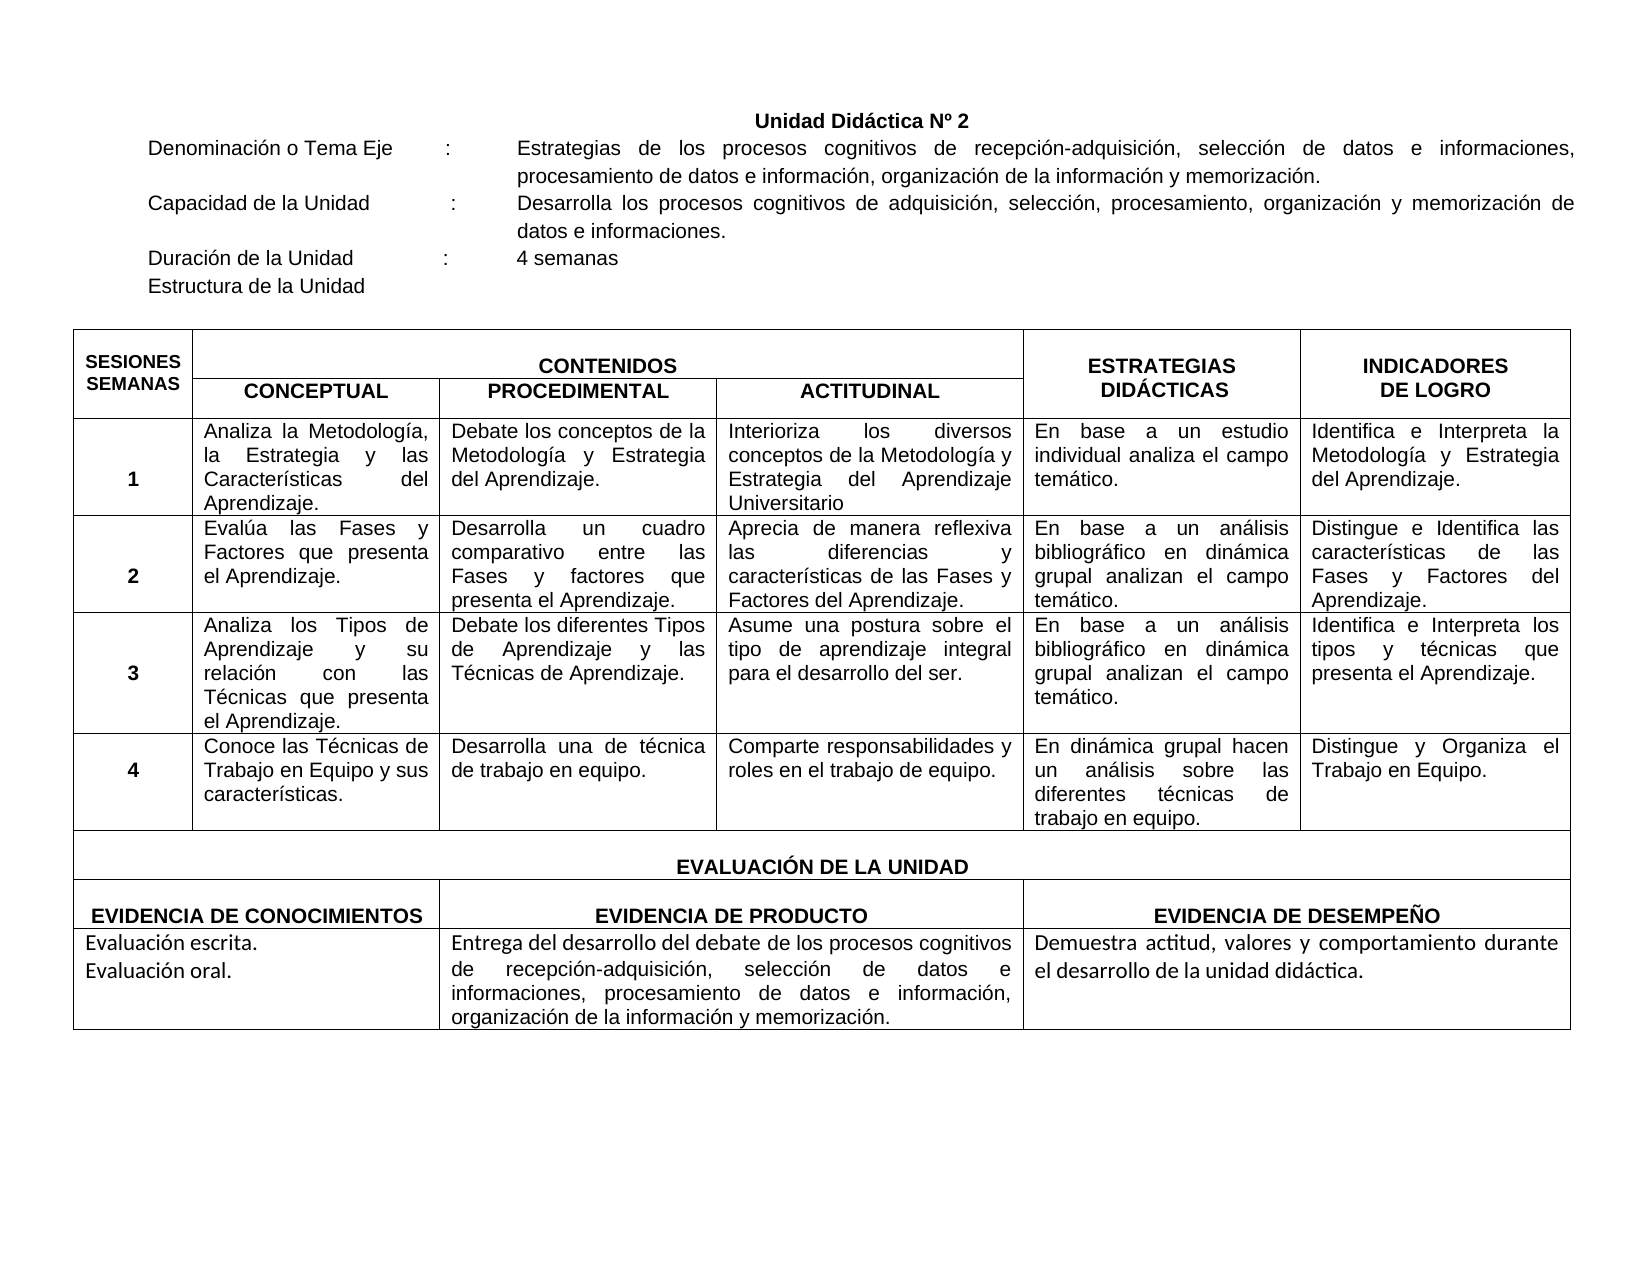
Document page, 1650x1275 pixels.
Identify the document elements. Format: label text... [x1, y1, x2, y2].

table_cell Desarrolla un cuadro comparativo entre las Fases y factores que presenta el Aprendizaje. [440, 516, 716, 612]
table_cell Demuestra actitud, valores y comportamiento durante el desarrollo de la unidad didáctica. [1024, 929, 1570, 1028]
table_cell Interioriza los diversos conceptos de la Metodología y Estrategia del Aprendizaje Universitario [717, 419, 1023, 515]
table_cell 4 [74, 734, 192, 829]
text Denominación o Tema Eje : Estrategias de los procesos cognitivos de recepción-adquisición, selección de datos e informaciones, procesamiento de datos e información, organización de la información y memorización. [148, 136, 1576, 188]
text Capacidad de la Unidad : Desarrolla los procesos cognitivos de adquisición, selección, procesamiento, organización y memorización de datos e informaciones. [148, 191, 1576, 243]
table_cell 2 [74, 516, 192, 612]
table_header ESTRATEGIAS DIDÁCTICAS [1024, 330, 1300, 418]
table_cell Analiza la Metodología, la Estrategia y las Características del Aprendizaje. [193, 419, 439, 515]
table_cell Identifica e Interpreta los tipos y técnicas que presenta el Aprendizaje. [1301, 613, 1570, 733]
table_cell 1 [74, 419, 192, 515]
table_cell En base a un análisis bibliográfico en dinámica grupal analizan el campo temático. [1024, 613, 1300, 733]
table_cell Evalúa las Fases y Factores que presenta el Aprendizaje. [193, 516, 439, 612]
table_cell EVIDENCIA DE CONOCIMIENTOS [74, 880, 439, 927]
table_cell Identifica e Interpreta la Metodología y Estrategia del Aprendizaje. [1301, 419, 1570, 515]
table_cell Analiza los Tipos de Aprendizaje y su relación con las Técnicas que presenta el Aprendizaje. [193, 613, 439, 733]
table_cell En base a un estudio individual analiza el campo temático. [1024, 419, 1300, 515]
table_cell Evaluación escrita. Evaluación oral. [74, 929, 439, 1028]
table_cell Distingue y Organiza el Trabajo en Equipo. [1301, 734, 1570, 829]
table_header CONTENIDOS [193, 330, 1023, 378]
table_cell En dinámica grupal hacen un análisis sobre las diferentes técnicas de trabajo en equipo. [1024, 734, 1300, 829]
table_cell Comparte responsabilidades y roles en el trabajo de equipo. [717, 734, 1023, 829]
table_cell 3 [74, 613, 192, 733]
table_cell ACTITUDINAL [717, 379, 1023, 418]
table_cell Debate los conceptos de la Metodología y Estrategia del Aprendizaje. [440, 419, 716, 515]
table_cell PROCEDIMENTAL [440, 379, 716, 418]
table_cell Desarrolla una de técnica de trabajo en equipo. [440, 734, 716, 829]
table_cell Entrega del desarrollo del debate de los procesos cognitivos de recepción-adquisición, selección de datos e informaciones, procesamiento de datos e información, organización de la información y memorización. [440, 929, 1023, 1028]
table_header INDICADORES DE LOGRO [1301, 330, 1570, 418]
table_cell CONCEPTUAL [193, 379, 439, 418]
table_cell Conoce las Técnicas de Trabajo en Equipo y sus características. [193, 734, 439, 829]
text Unidad Didáctica Nº 2 [148, 109, 1576, 133]
table_cell Aprecia de manera reflexiva las diferencias y características de las Fases y Factores del Aprendizaje. [717, 516, 1023, 612]
text Duración de la Unidad : 4 semanas [148, 246, 1576, 270]
table_cell EVALUACIÓN DE LA UNIDAD [74, 831, 1570, 878]
table_cell EVIDENCIA DE PRODUCTO [440, 880, 1023, 927]
table_cell Debate los diferentes Tipos de Aprendizaje y las Técnicas de Aprendizaje. [440, 613, 716, 733]
table_cell En base a un análisis bibliográfico en dinámica grupal analizan el campo temático. [1024, 516, 1300, 612]
table_cell EVIDENCIA DE DESEMPEÑO [1024, 880, 1570, 927]
text Estructura de la Unidad [148, 274, 1576, 298]
table_header SESIONES SEMANAS [74, 330, 192, 418]
table_cell Distingue e Identifica las características de las Fases y Factores del Aprendizaje. [1301, 516, 1570, 612]
table_cell Asume una postura sobre el tipo de aprendizaje integral para el desarrollo del ser. [717, 613, 1023, 733]
